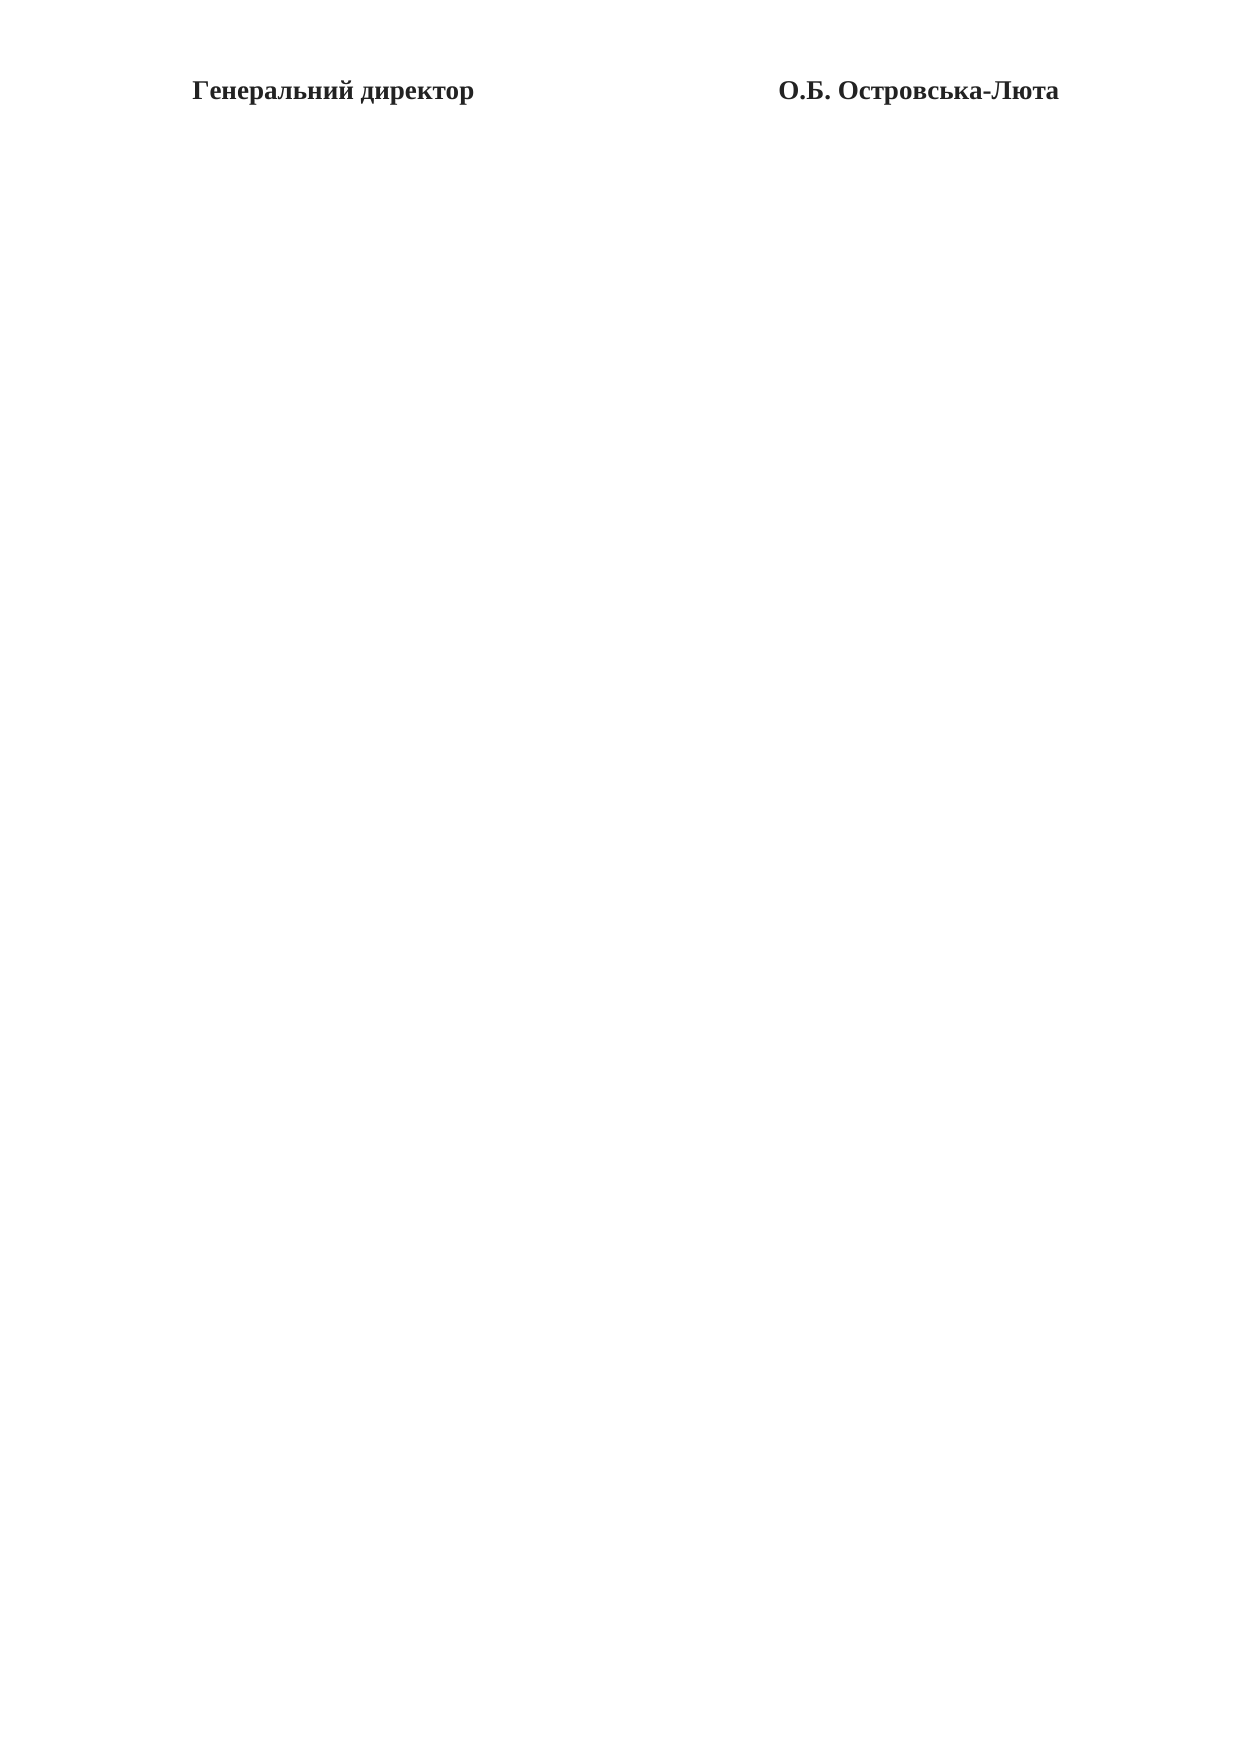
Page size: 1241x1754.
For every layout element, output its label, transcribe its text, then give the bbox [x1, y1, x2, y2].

text Генеральний директор О.Б. Островська-Люта [133, 74, 1152, 105]
